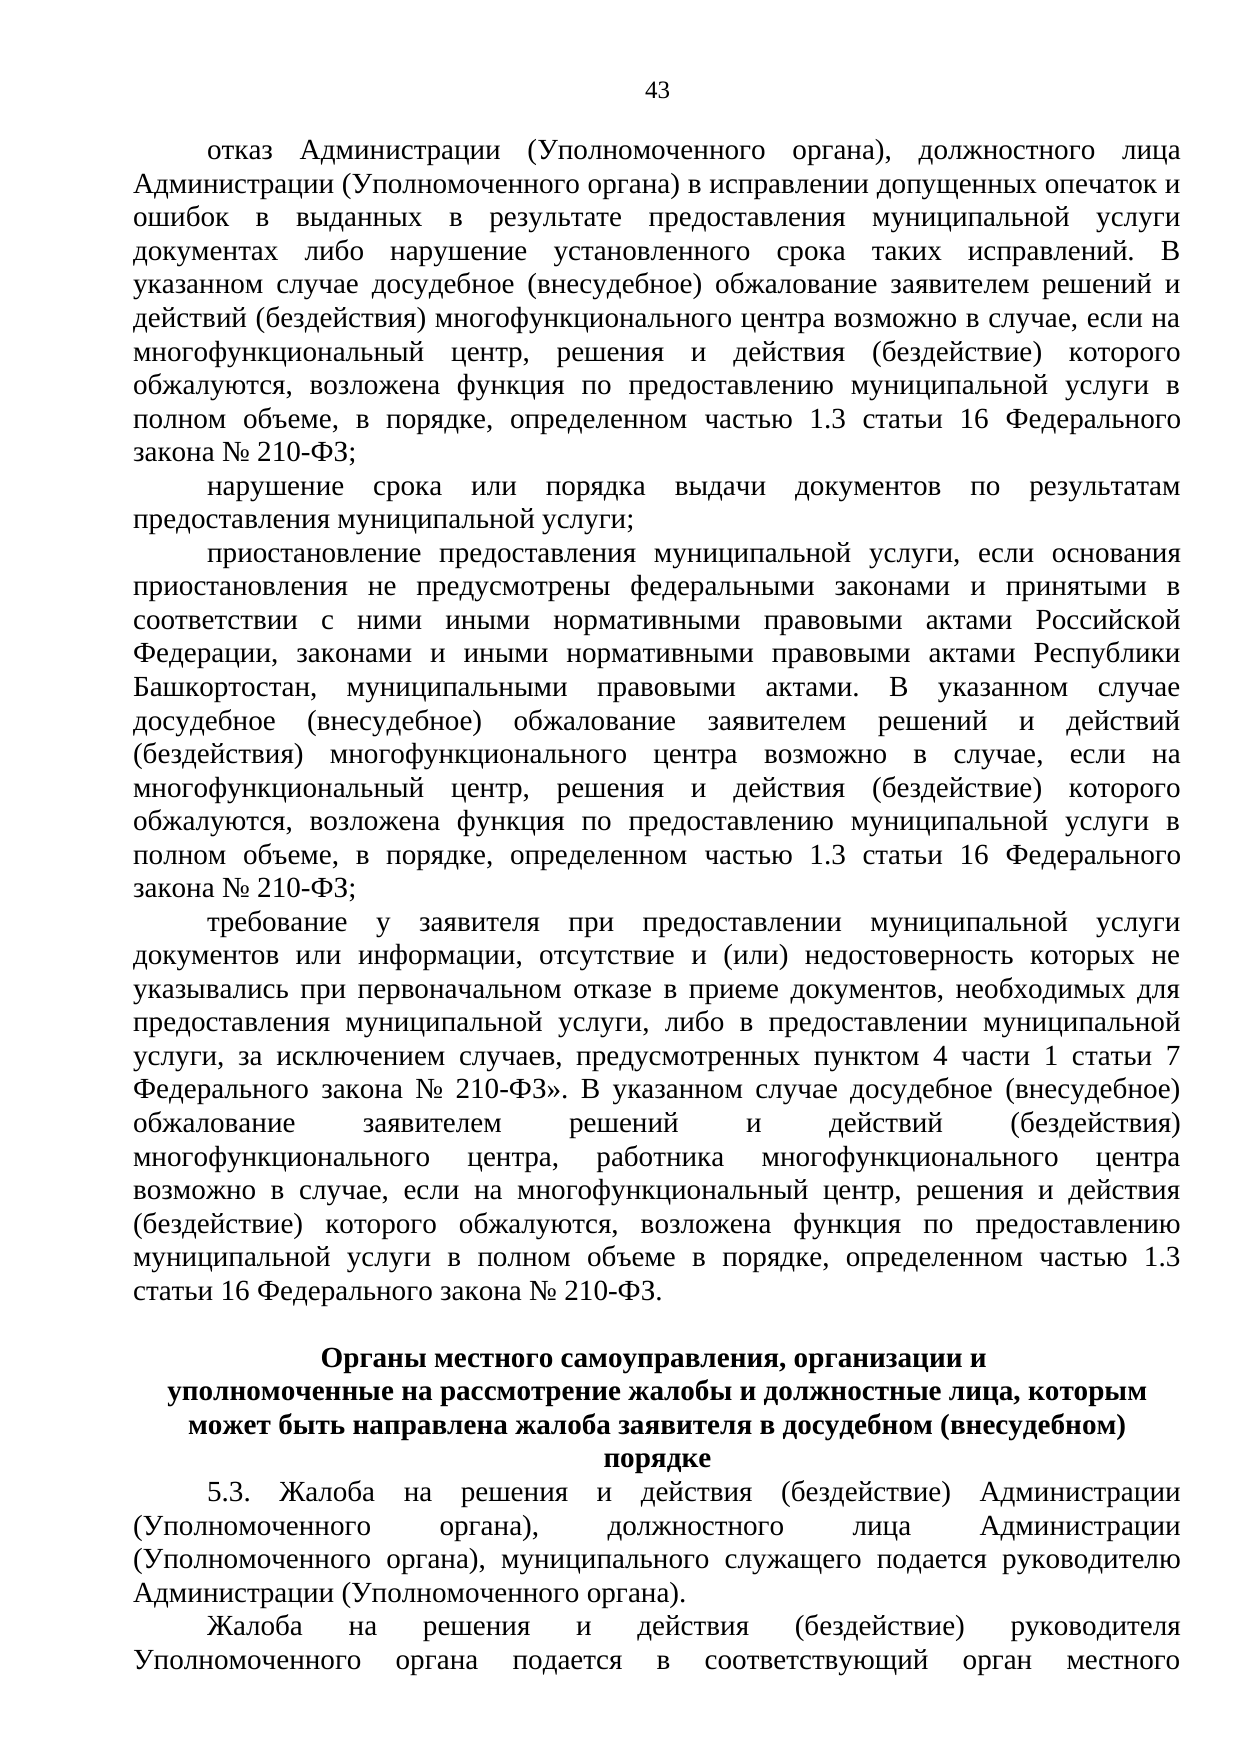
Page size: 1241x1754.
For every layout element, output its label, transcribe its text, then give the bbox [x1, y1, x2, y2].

text приостановление предоставления муниципальной услуги, если основания приостановления не предусмотрены федеральными законами и принятыми в соответствии с ними иными нормативными правовыми актами Российской Федерации, законами и иными нормативными правовыми актами Республики Башкортостан, муниципальными правовыми актами. В указанном случае досудебное (внесудебное) обжалование заявителем решений и действий (бездействия) многофункционального центра возможно в случае, если на многофункциональный центр, решения и действия (бездействие) которого обжалуются, возложена функция по предоставлению муниципальной услуги в полном объеме, в порядке, определенном частью 1.3 статьи 16 Федерального закона № 210-ФЗ; [133, 535, 1181, 904]
text отказ Администрации (Уполномоченного органа), должностного лица Администрации (Уполномоченного органа) в исправлении допущенных опечаток и ошибок в выданных в результате предоставления муниципальной услуги документах либо нарушение установленного срока таких исправлений. В указанном случае досудебное (внесудебное) обжалование заявителем решений и действий (бездействия) многофункционального центра возможно в случае, если на многофункциональный центр, решения и действия (бездействие) которого обжалуются, возложена функция по предоставлению муниципальной услуги в полном объеме, в порядке, определенном частью 1.3 статьи 16 Федерального закона № 210-ФЗ; [133, 132, 1181, 468]
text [133, 1608, 1181, 1675]
text 5.3. Жалоба на решения и действия (бездействие) Администрации (Уполномоченного органа), должностного лица Администрации (Уполномоченного органа), муниципального служащего подается руководителю Администрации (Уполномоченного органа). [133, 1474, 1181, 1608]
text нарушение срока или порядка выдачи документов по результатам предоставления муниципальной услуги; [133, 468, 1181, 535]
text Органы местного самоуправления, организации и уполномоченные на рассмотрение жалобы и должностные лица, которым может быть направлена жалоба заявителя в досудебном (внесудебном) порядке [133, 1340, 1181, 1474]
text требование у заявителя при предоставлении муниципальной услуги документов или информации, отсутствие и (или) недостоверность которых не указывались при первоначальном отказе в приеме документов, необходимых для предоставления муниципальной услуги, либо в предоставлении муниципальной услуги, за исключением случаев, предусмотренных пунктом 4 части 1 статьи 7 Федерального закона № 210-ФЗ». В указанном случае досудебное (внесудебное) обжалование заявителем решений и действий (бездействия) многофункционального центра, работника многофункционального центра возможно в случае, если на многофункциональный центр, решения и действия (бездействие) которого обжалуются, возложена функция по предоставлению муниципальной услуги в полном объеме в порядке, определенном частью 1.3 статьи 16 Федерального закона № 210-ФЗ. [133, 904, 1181, 1306]
